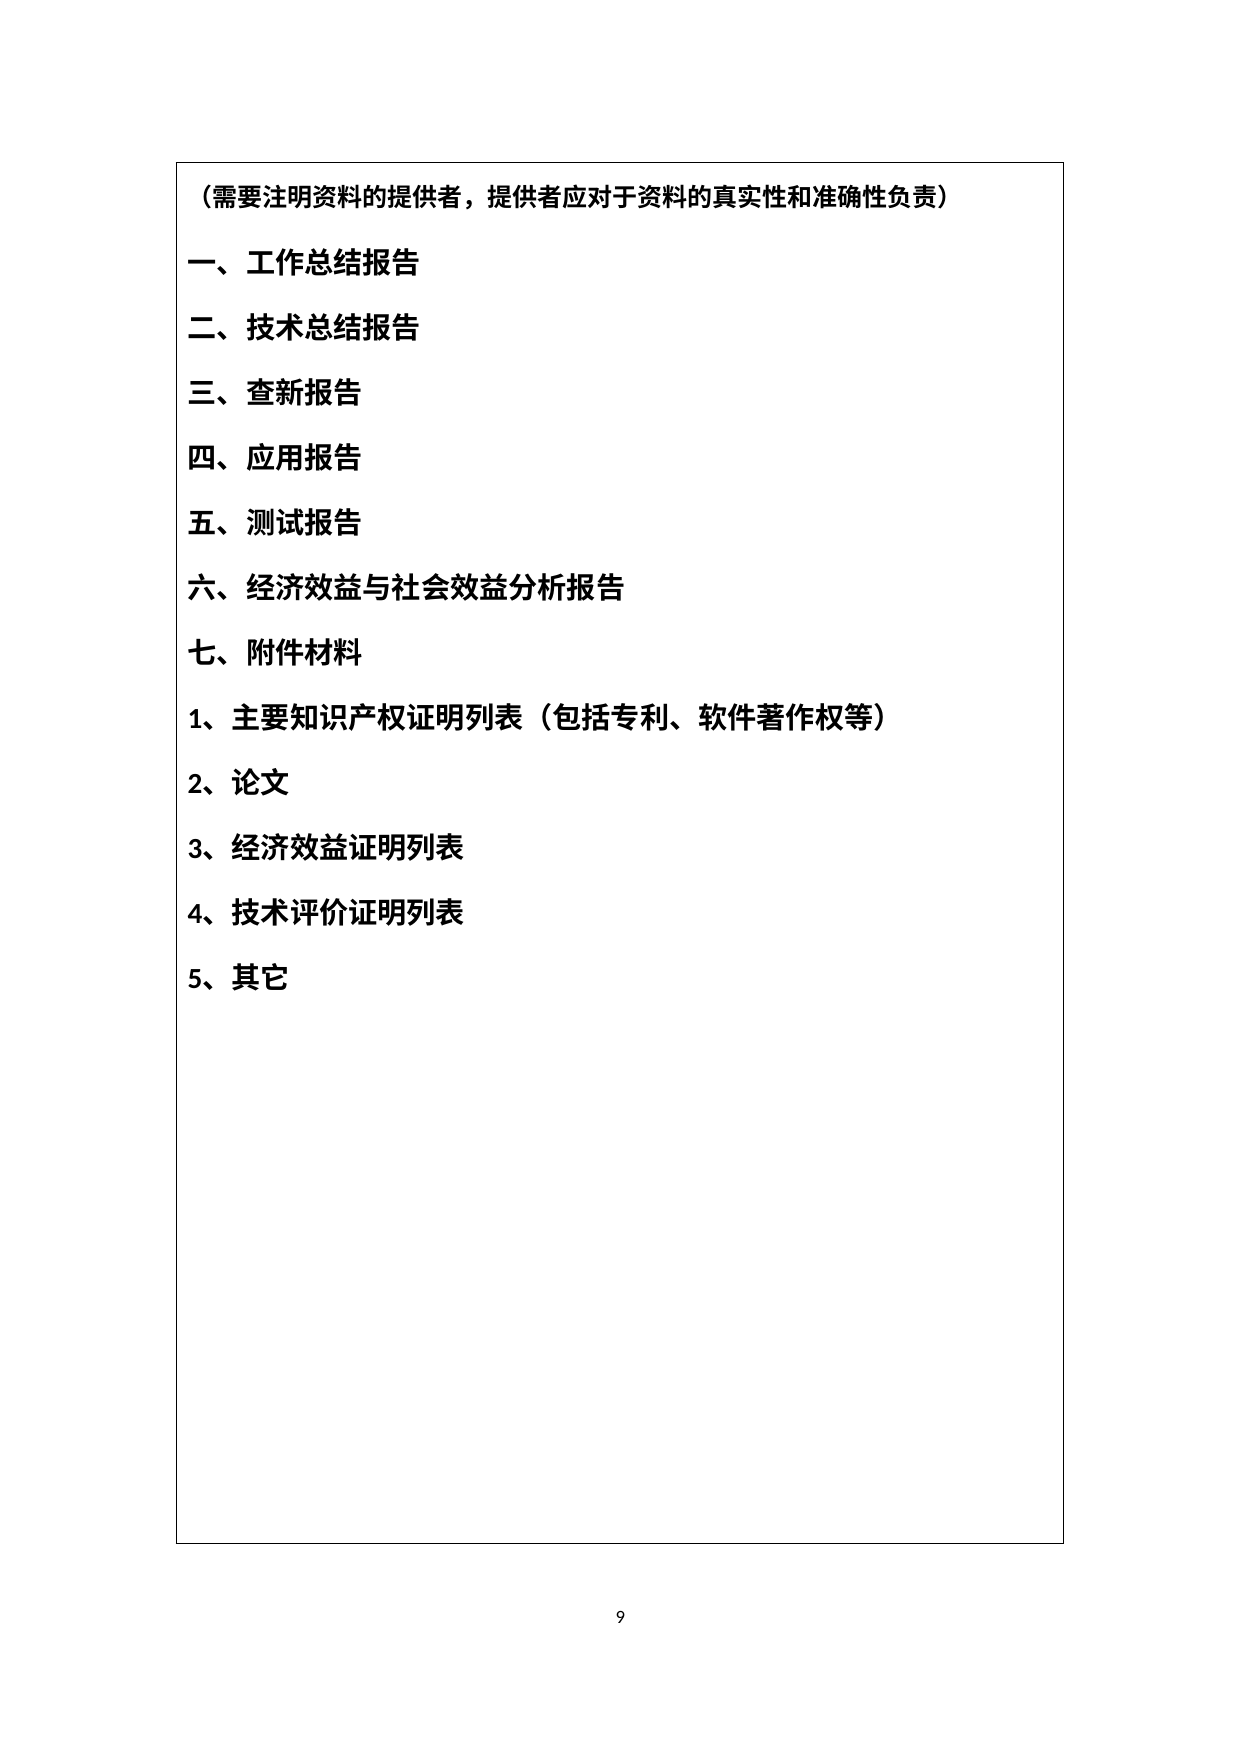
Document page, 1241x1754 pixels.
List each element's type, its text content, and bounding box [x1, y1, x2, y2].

table_cell （需要注明资料的提供者，提供者应对于资料的真实性和准确性负责） 一、工作总结报告 二、技术总结报告 三、查新报告 四、应用报告 五、测试报告 六、经济效益与社会效益分析报告 七、附件材料 1、主要知识产权证明列表（包括专利、软件著作权等） 2、论文 3、经济效益证明列表 4、技术评价证明列表 5、其它 [177, 163, 1063, 1542]
